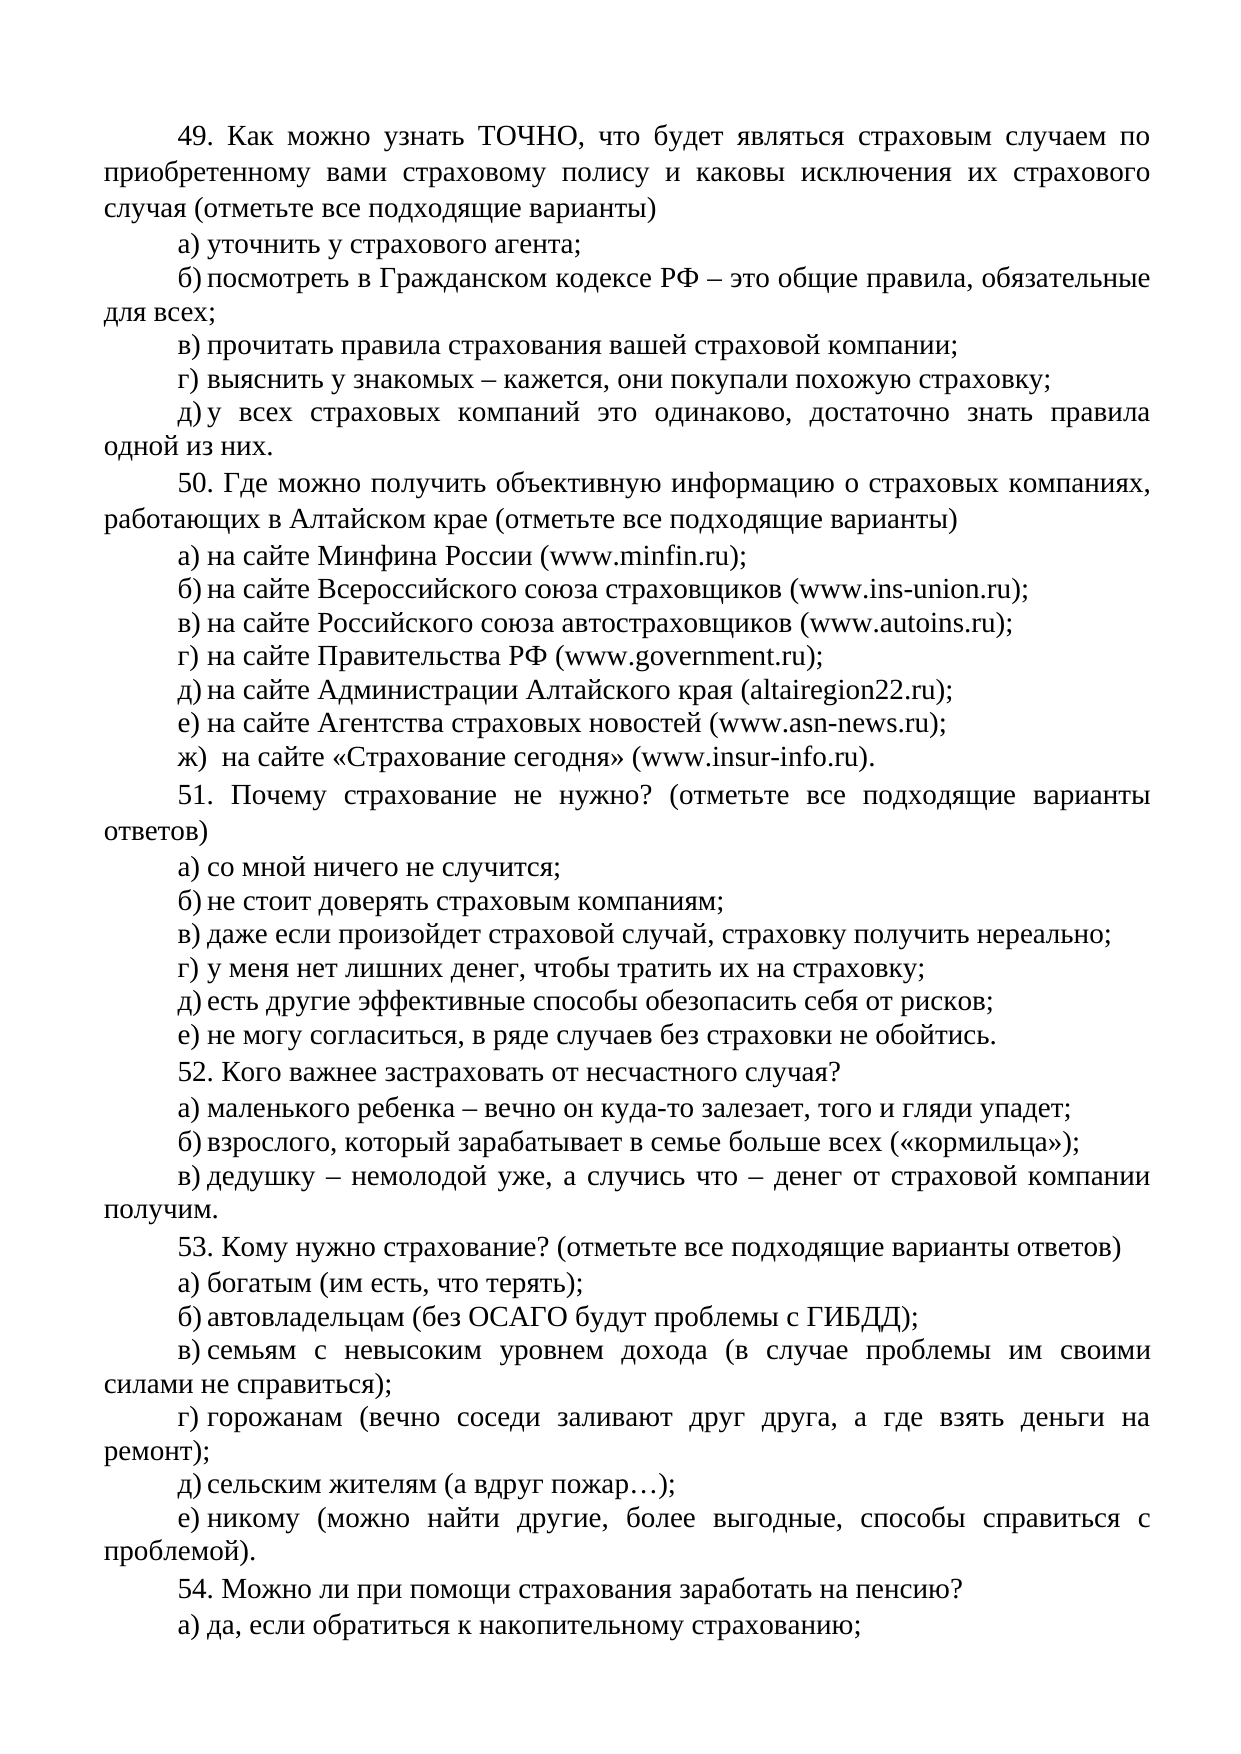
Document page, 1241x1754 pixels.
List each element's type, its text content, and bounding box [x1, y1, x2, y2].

list дедушку – немолодой уже, а случись что – денег от страховой компании получим. [103, 1158, 1152, 1225]
list автовладельцам (без ОСАГО будут проблемы с ГИБДД); [103, 1299, 1152, 1332]
list семьям с невысоким уровнем дохода (в случае проблемы им своими силами не справиться); [103, 1332, 1152, 1399]
list выяснить у знакомых – кажется, они покупали похожую страховку; [103, 361, 1152, 394]
list на сайте Всероссийского союза страховщиков (www.ins-union.ru); [103, 571, 1152, 605]
list никому (можно найти другие, более выгодные, способы справиться с проблемой). [103, 1500, 1152, 1567]
list взрослого, который зарабатывает в семье больше всех («кормильца»); [103, 1124, 1152, 1158]
list на сайте «Страхование сегодня» (www.insur-info.ru). [103, 739, 1152, 773]
list со мной ничего не случится; [103, 849, 1152, 883]
list маленького ребенка – вечно он куда-то залезает, того и гляди упадет; [103, 1091, 1152, 1124]
list посмотреть в Гражданском кодексе РФ – это общие правила, обязательные для всех; [103, 260, 1152, 327]
list горожанам (вечно соседи заливают друг друга, а где взять деньги на ремонт); [103, 1399, 1152, 1466]
list уточнить у страхового агента; [103, 227, 1152, 260]
list на сайте Агентства страховых новостей (www.asn-news.ru); [103, 706, 1152, 739]
list прочитать правила страхования вашей страховой компании; [103, 327, 1152, 361]
list не могу согласиться, в ряде случаев без страховки не обойтись. [103, 1017, 1152, 1050]
subtitle 53. Кому нужно страхование? (отметьте все подходящие варианты ответов) [103, 1229, 1152, 1262]
subtitle 54. Можно ли при помощи страхования заработать на пенсию? [103, 1571, 1152, 1605]
list да, если обратиться к накопительному страхованию; [103, 1607, 1152, 1641]
subtitle 50. Где можно получить объективную информацию о страховых компаниях, работающих в Алтайском крае (отметьте все подходящие варианты) [103, 466, 1152, 535]
subtitle 49. Как можно узнать ТОЧНО, что будет являться страховым случаем по приобретенному вами страховому полису и каковы исключения их страхового случая (отметьте все подходящие варианты) [103, 118, 1152, 224]
list богатым (им есть, что терять); [103, 1265, 1152, 1299]
list не стоит доверять страховым компаниям; [103, 883, 1152, 916]
list есть другие эффективные способы обезопасить себя от рисков; [103, 983, 1152, 1017]
list на сайте Администрации Алтайского края (altairegion22.ru); [103, 672, 1152, 706]
list сельским жителям (а вдруг пожар…); [103, 1466, 1152, 1500]
list на сайте Правительства РФ (www.government.ru); [103, 638, 1152, 672]
list у всех страховых компаний это одинаково, достаточно знать правила одной из них. [103, 394, 1152, 461]
list на сайте Минфина России (www.minfin.ru); [103, 538, 1152, 571]
list на сайте Российского союза автостраховщиков (www.autoins.ru); [103, 605, 1152, 638]
list даже если произойдет страховой случай, страховку получить нереально; [103, 916, 1152, 950]
subtitle 52. Кого важнее застраховать от несчастного случая? [103, 1054, 1152, 1088]
list у меня нет лишних денег, чтобы тратить их на страховку; [103, 950, 1152, 983]
subtitle 51. Почему страхование не нужно? (отметьте все подходящие варианты ответов) [103, 777, 1152, 846]
